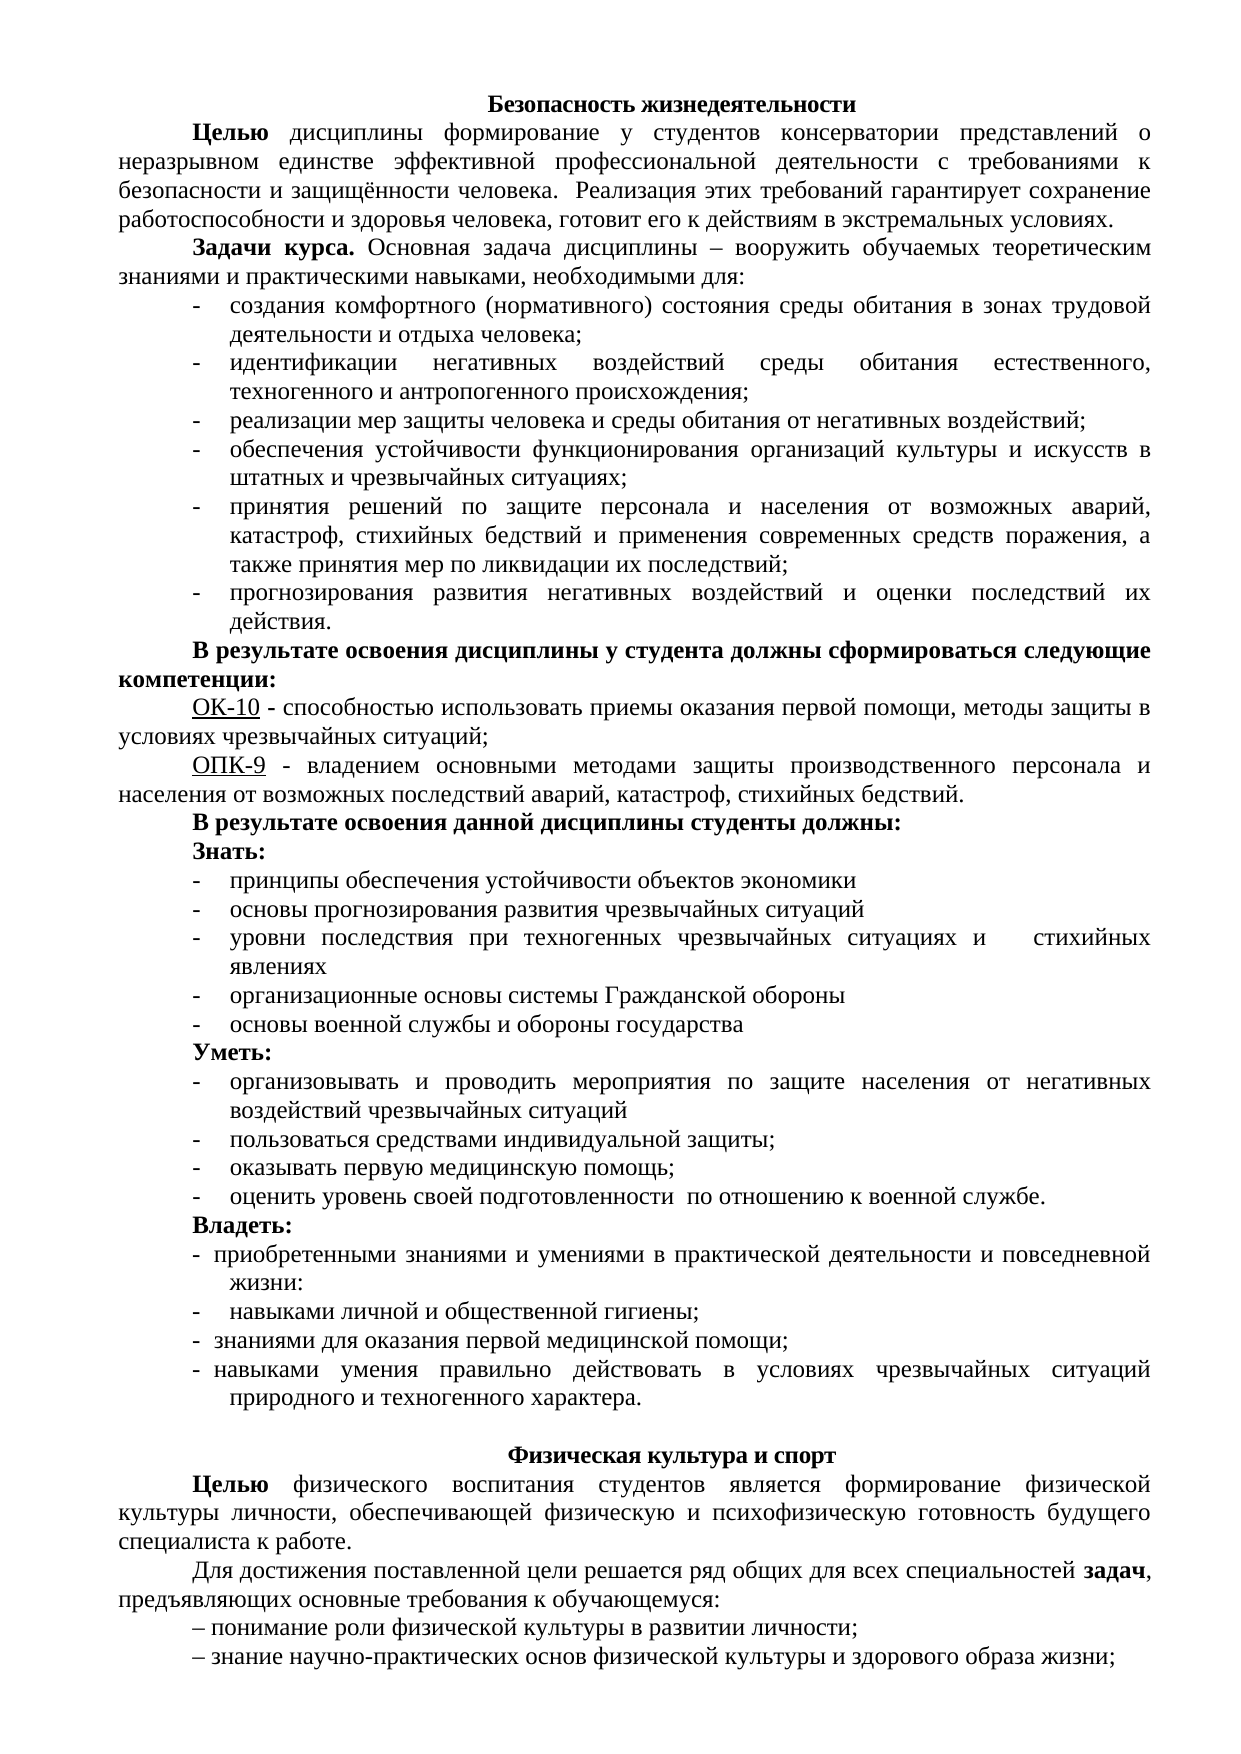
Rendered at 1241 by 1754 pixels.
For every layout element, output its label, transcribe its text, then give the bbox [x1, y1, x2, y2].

list навыками личной и общественной гигиены; [192, 1296, 1152, 1325]
list оказывать первую медицинскую помощь; [192, 1152, 1152, 1181]
list оценить уровень своей подготовленности по отношению к военной службе. [192, 1181, 1152, 1210]
text В результате освоения данной дисциплины студенты должны: [118, 807, 1152, 836]
list прогнозирования развития негативных воздействий и оценки последствий их действия. [192, 577, 1152, 635]
list организационные основы системы Гражданской обороны [192, 980, 1152, 1009]
text Физическая культура и спорт [118, 1440, 1152, 1469]
text ОК-10 - способностью использовать приемы оказания первой помощи, методы защиты в условиях чрезвычайных ситуаций; [118, 692, 1152, 750]
list обеспечения устойчивости функционирования организаций культуры и искусств в штатных и чрезвычайных ситуациях; [192, 434, 1152, 491]
list организовывать и проводить мероприятия по защите населения от негативных воздействий чрезвычайных ситуаций [192, 1066, 1152, 1124]
text Целью дисциплины формирование у студентов консерватории представлений о неразрывном единстве эффективной профессиональной деятельности с требованиями к безопасности и защищённости человека. Реализация этих требований гарантирует сохранение работоспособности и здоровья человека, готовит его к действиям в экстремальных условиях. [118, 117, 1152, 232]
text Знать: [118, 836, 1152, 865]
text – понимание роли физической культуры в развитии личности; [118, 1612, 1152, 1641]
list идентификации негативных воздействий среды обитания естественного, техногенного и антропогенного происхождения; [192, 347, 1152, 405]
text Для достижения поставленной цели решается ряд общих для всех специальностей задач, предъявляющих основные требования к обучающемуся: [118, 1555, 1152, 1612]
list создания комфортного (нормативного) состояния среды обитания в зонах трудовой деятельности и отдыха человека; [192, 290, 1152, 347]
text Безопасность жизнедеятельности [118, 89, 1152, 117]
list основы прогнозирования развития чрезвычайных ситуаций [192, 894, 1152, 922]
list навыками умения правильно действовать в условиях чрезвычайных ситуаций природного и техногенного характера. [192, 1354, 1152, 1411]
text Уметь: [118, 1037, 1152, 1066]
text В результате освоения дисциплины у студента должны сформироваться следующие компетенции: [118, 635, 1152, 692]
list принятия решений по защите персонала и населения от возможных аварий, катастроф, стихийных бедствий и применения современных средств поражения, а также принятия мер по ликвидации их последствий; [192, 491, 1152, 577]
text Владеть: [118, 1210, 1152, 1239]
list уровни последствия при техногенных чрезвычайных ситуациях и стихийных явлениях [192, 922, 1152, 980]
list принципы обеспечения устойчивости объектов экономики [192, 865, 1152, 894]
list основы военной службы и обороны государства [192, 1009, 1152, 1037]
list знаниями для оказания первой медицинской помощи; [192, 1325, 1152, 1354]
text ОПК-9 - владением основными методами защиты производственного персонала и населения от возможных последствий аварий, катастроф, стихийных бедствий. [118, 750, 1152, 807]
text – знание научно-практических основ физической культуры и здорового образа жизни; [118, 1641, 1152, 1670]
text Задачи курса. Основная задача дисциплины – вооружить обучаемых теоретическим знаниями и практическими навыками, необходимыми для: [118, 232, 1152, 290]
text Целью физического воспитания студентов является формирование физической культуры личности, обеспечивающей физическую и психофизическую готовность будущего специалиста к работе. [118, 1469, 1152, 1555]
list приобретенными знаниями и умениями в практической деятельности и повседневной жизни: [192, 1239, 1152, 1296]
list пользоваться средствами индивидуальной защиты; [192, 1124, 1152, 1152]
list реализации мер защиты человека и среды обитания от негативных воздействий; [192, 405, 1152, 434]
